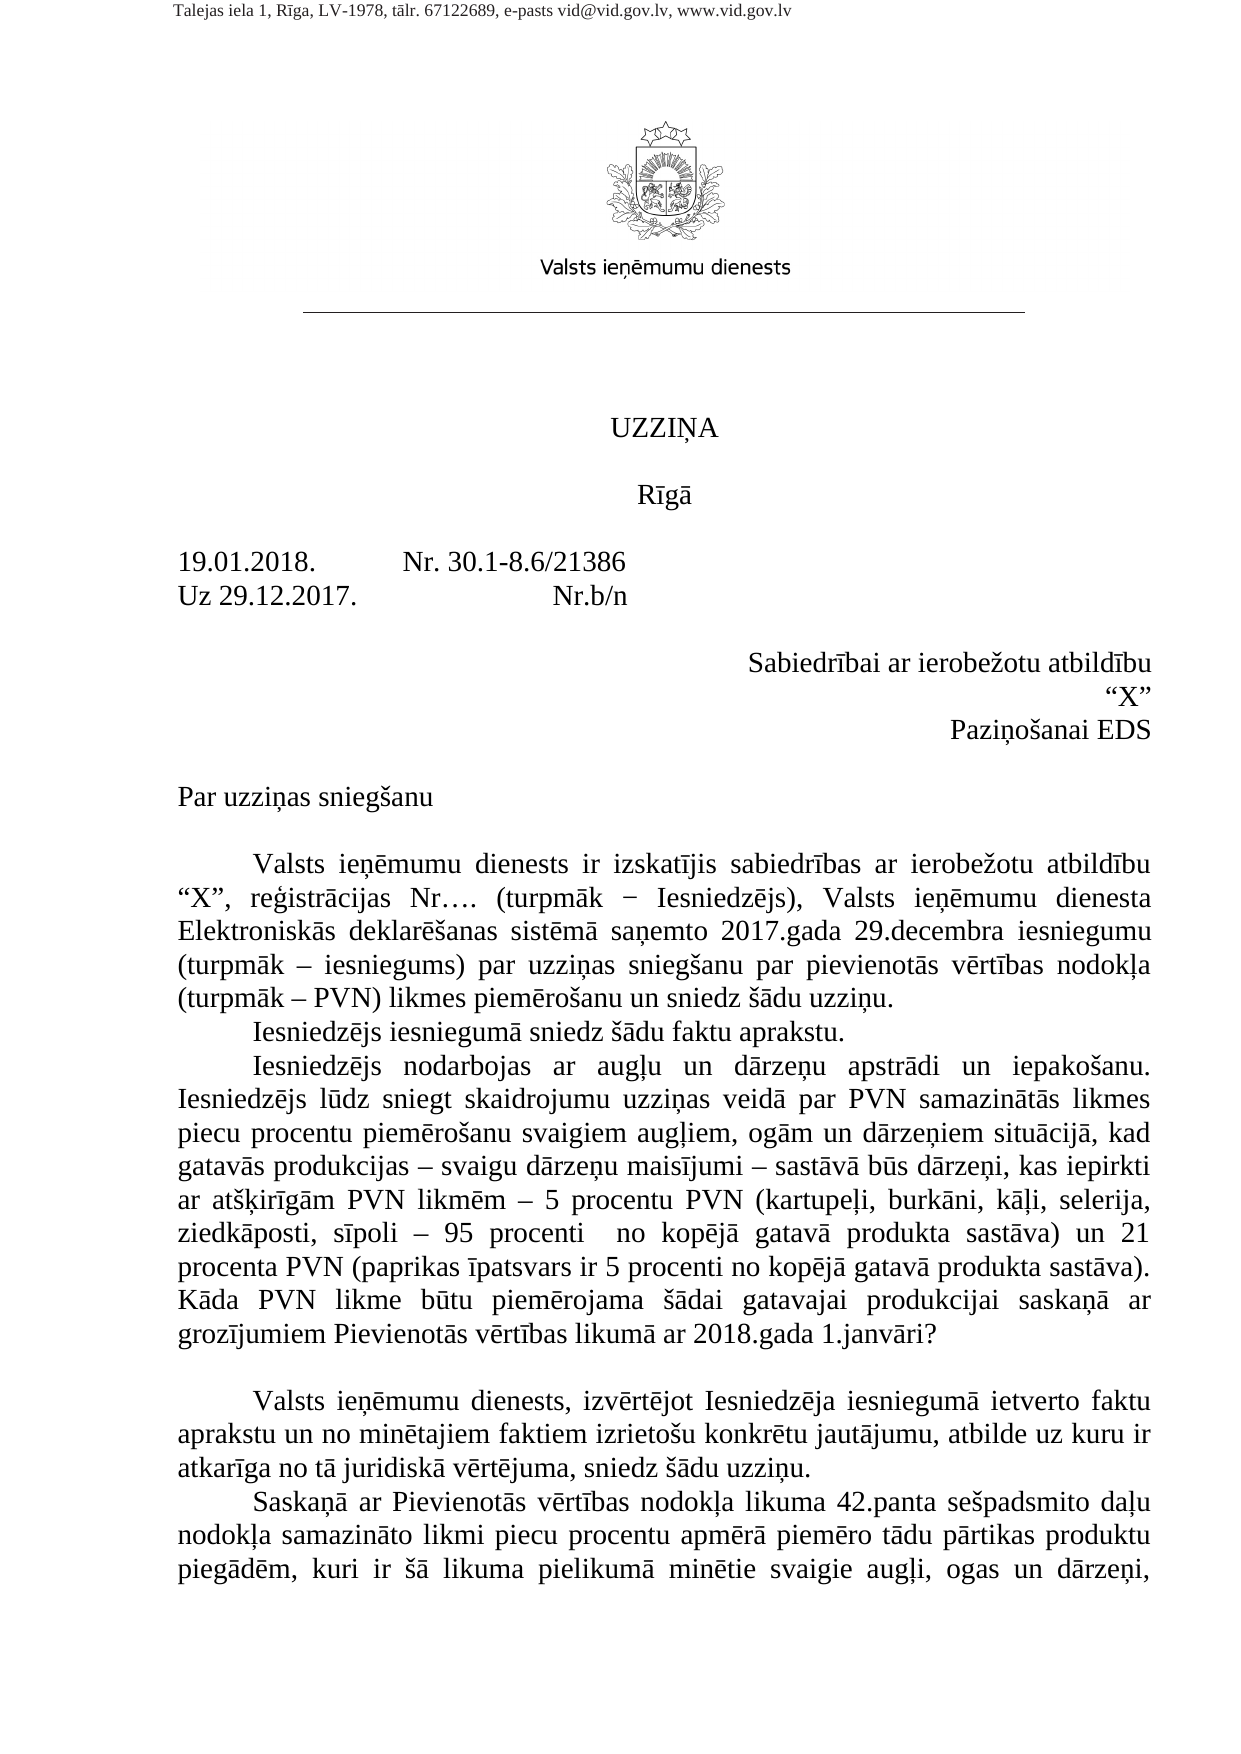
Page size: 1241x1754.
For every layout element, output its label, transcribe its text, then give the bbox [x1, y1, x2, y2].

text Iesniedzējs iesniegumā sniedz šādu faktu aprakstu. [177, 1014, 1152, 1048]
text Rīgā [177, 477, 1152, 511]
text “X” [177, 679, 1152, 712]
text Valsts ieņēmumu dienests, izvērtējot Iesniedzēja iesniegumā ietverto faktu aprakstu un no minētajiem faktiem izrietošu konkrētu jautājumu, atbilde uz kuru ir atkarīga no tā juridiskā vērtējuma, sniedz šādu uzziņu. [177, 1383, 1152, 1484]
text Sabiedrībai ar ierobežotu atbildību [177, 645, 1152, 679]
picture [200, 121, 1131, 292]
text Uz 29.12.2017. Nr.b/n [177, 578, 1152, 612]
text Iesniedzējs nodarbojas ar augļu un dārzeņu apstrādi un iepakošanu. Iesniedzējs lūdz sniegt skaidrojumu uzziņas veidā par PVN samazinātās likmes piecu procentu piemērošanu svaigiem augļiem, ogām un dārzeņiem situācijā, kad gatavās produkcijas ‒ svaigu dārzeņu maisījumi ‒ sastāvā būs dārzeņi, kas iepirkti ar atšķirīgām PVN likmēm ‒ 5 procentu PVN (kartupeļi, burkāni, kāļi, selerija, ziedkāposti, sīpoli ‒ 95 procenti no kopējā gatavā produkta sastāva) un 21 procenta PVN (paprikas īpatsvars ir 5 procenti no kopējā gatavā produkta sastāva). Kāda PVN likme būtu piemērojama šādai gatavajai produkcijai saskaņā ar grozījumiem Pievienotās vērtības likumā ar 2018.gada 1.janvāri? [177, 1048, 1152, 1349]
text 19.01.2018. Nr. 30.1-8.6/21386 [177, 544, 1152, 578]
text Valsts ieņēmumu dienests ir izskatījis sabiedrības ar ierobežotu atbildību “X”, reģistrācijas Nr…. (turpmāk − Iesniedzējs), Valsts ieņēmumu dienesta Elektroniskās deklarēšanas sistēmā saņemto 2017.gada 29.decembra iesniegumu (turpmāk – iesniegums) par uzziņas sniegšanu par pievienotās vērtības nodokļa (turpmāk – PVN) likmes piemērošanu un sniedz šādu uzziņu. [177, 846, 1152, 1014]
text Paziņošanai EDS [177, 712, 1152, 746]
text Par uzziņas sniegšanu [177, 779, 1152, 813]
text UZZIŅA [177, 410, 1152, 444]
